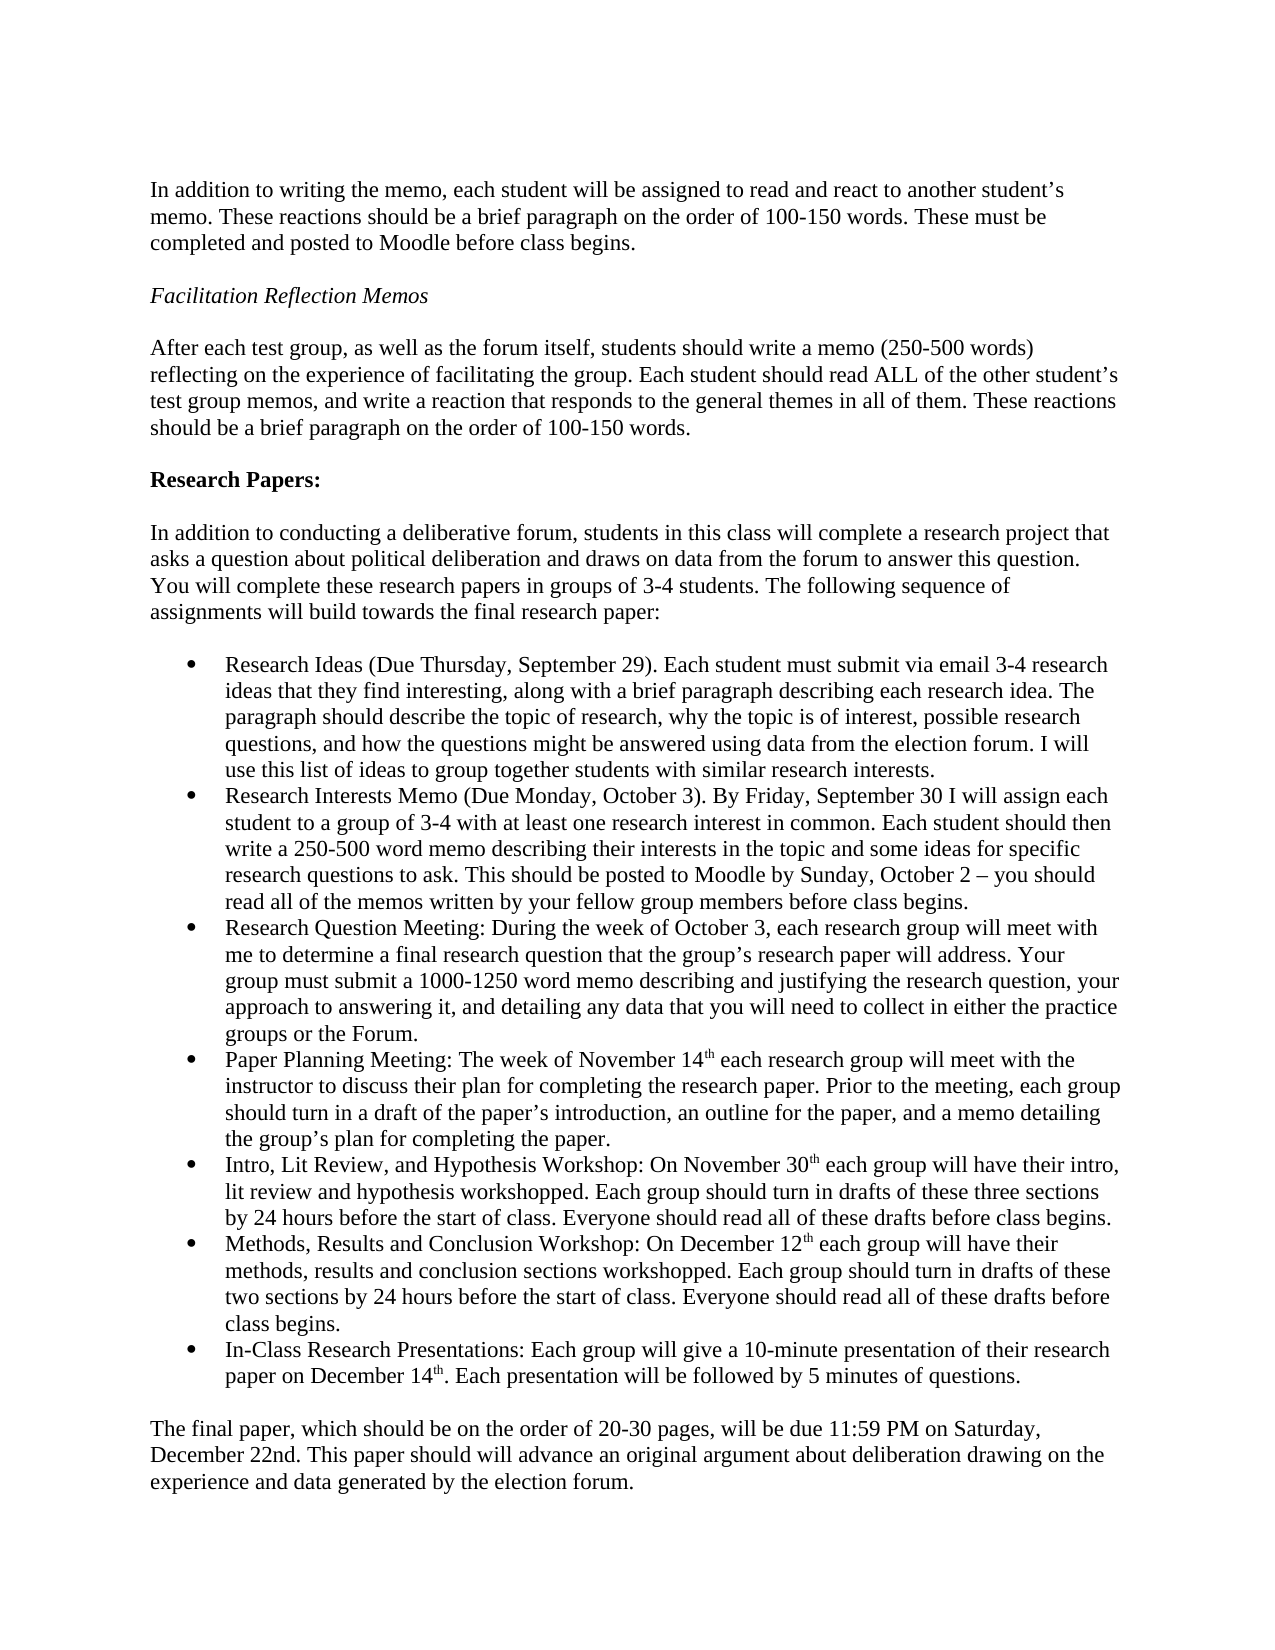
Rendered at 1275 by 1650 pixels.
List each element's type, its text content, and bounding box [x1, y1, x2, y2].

list Intro, Lit Review, and Hypothesis Workshop: On November 30th each group will have their intro, lit review and hypothesis workshopped. Each group should turn in drafts of these three sections by 24 hours before the start of class. Everyone should read all of these drafts before class begins. [187, 1151, 1125, 1231]
text Facilitation Reflection Memos [150, 282, 1125, 308]
list Paper Planning Meeting: The week of November 14th each research group will meet with the instructor to discuss their plan for completing the research paper. Prior to the meeting, each group should turn in a draft of the paper’s introduction, an outline for the paper, and a memo detailing the group’s plan for completing the paper. [187, 1046, 1125, 1151]
list Methods, Results and Conclusion Workshop: On December 12th each group will have their methods, results and conclusion sections workshopped. Each group should turn in drafts of these two sections by 24 hours before the start of class. Everyone should read all of these drafts before class begins. [187, 1231, 1125, 1336]
text The final paper, which should be on the order of 20-30 pages, will be due 11:59 PM on Saturday, December 22nd. This paper should will advance an original argument about deliberation drawing on the experience and data generated by the election forum. [150, 1415, 1125, 1494]
list Research Interests Memo (Due Monday, October 3). By Friday, September 30 I will assign each student to a group of 3-4 with at least one research interest in common. Each student should then write a 250-500 word memo describing their interests in the topic and some ideas for specific research questions to ask. This should be posted to Moodle by Sunday, October 2 – you should read all of the memos written by your fellow group members before class begins. [187, 782, 1125, 914]
text Research Papers: [150, 466, 1125, 493]
list Research Question Meeting: During the week of October 3, each research group will meet with me to determine a final research question that the group’s research paper will address. Your group must submit a 1000-1250 word memo describing and justifying the research question, your approach to answering it, and detailing any data that you will need to collect in either the practice groups or the Forum. [187, 914, 1125, 1046]
text After each test group, as well as the forum itself, students should write a memo (250-500 words) reflecting on the experience of facilitating the group. Each student should read ALL of the other student’s test group memos, and write a reaction that responds to the general themes in all of them. These reactions should be a brief paragraph on the order of 100-150 words. [150, 334, 1125, 440]
list Research Ideas (Due Thursday, September 29). Each student must submit via email 3-4 research ideas that they find interesting, along with a brief paragraph describing each research idea. The paragraph should describe the topic of research, why the topic is of interest, possible research questions, and how the questions might be answered using data from the election forum. I will use this list of ideas to group together students with similar research interests. [187, 651, 1125, 782]
text In addition to conducting a deliberative forum, students in this class will complete a research project that asks a question about political deliberation and draws on data from the forum to answer this question. You will complete these research papers in groups of 3-4 students. The following sequence of assignments will build towards the final research paper: [150, 519, 1125, 624]
list In-Class Research Presentations: Each group will give a 10-minute presentation of their research paper on December 14th. Each presentation will be followed by 5 minutes of questions. [187, 1336, 1125, 1389]
text In addition to writing the memo, each student will be assigned to read and react to another student’s memo. These reactions should be a brief paragraph on the order of 100-150 words. These must be completed and posted to Moodle before class begins. [150, 176, 1125, 255]
